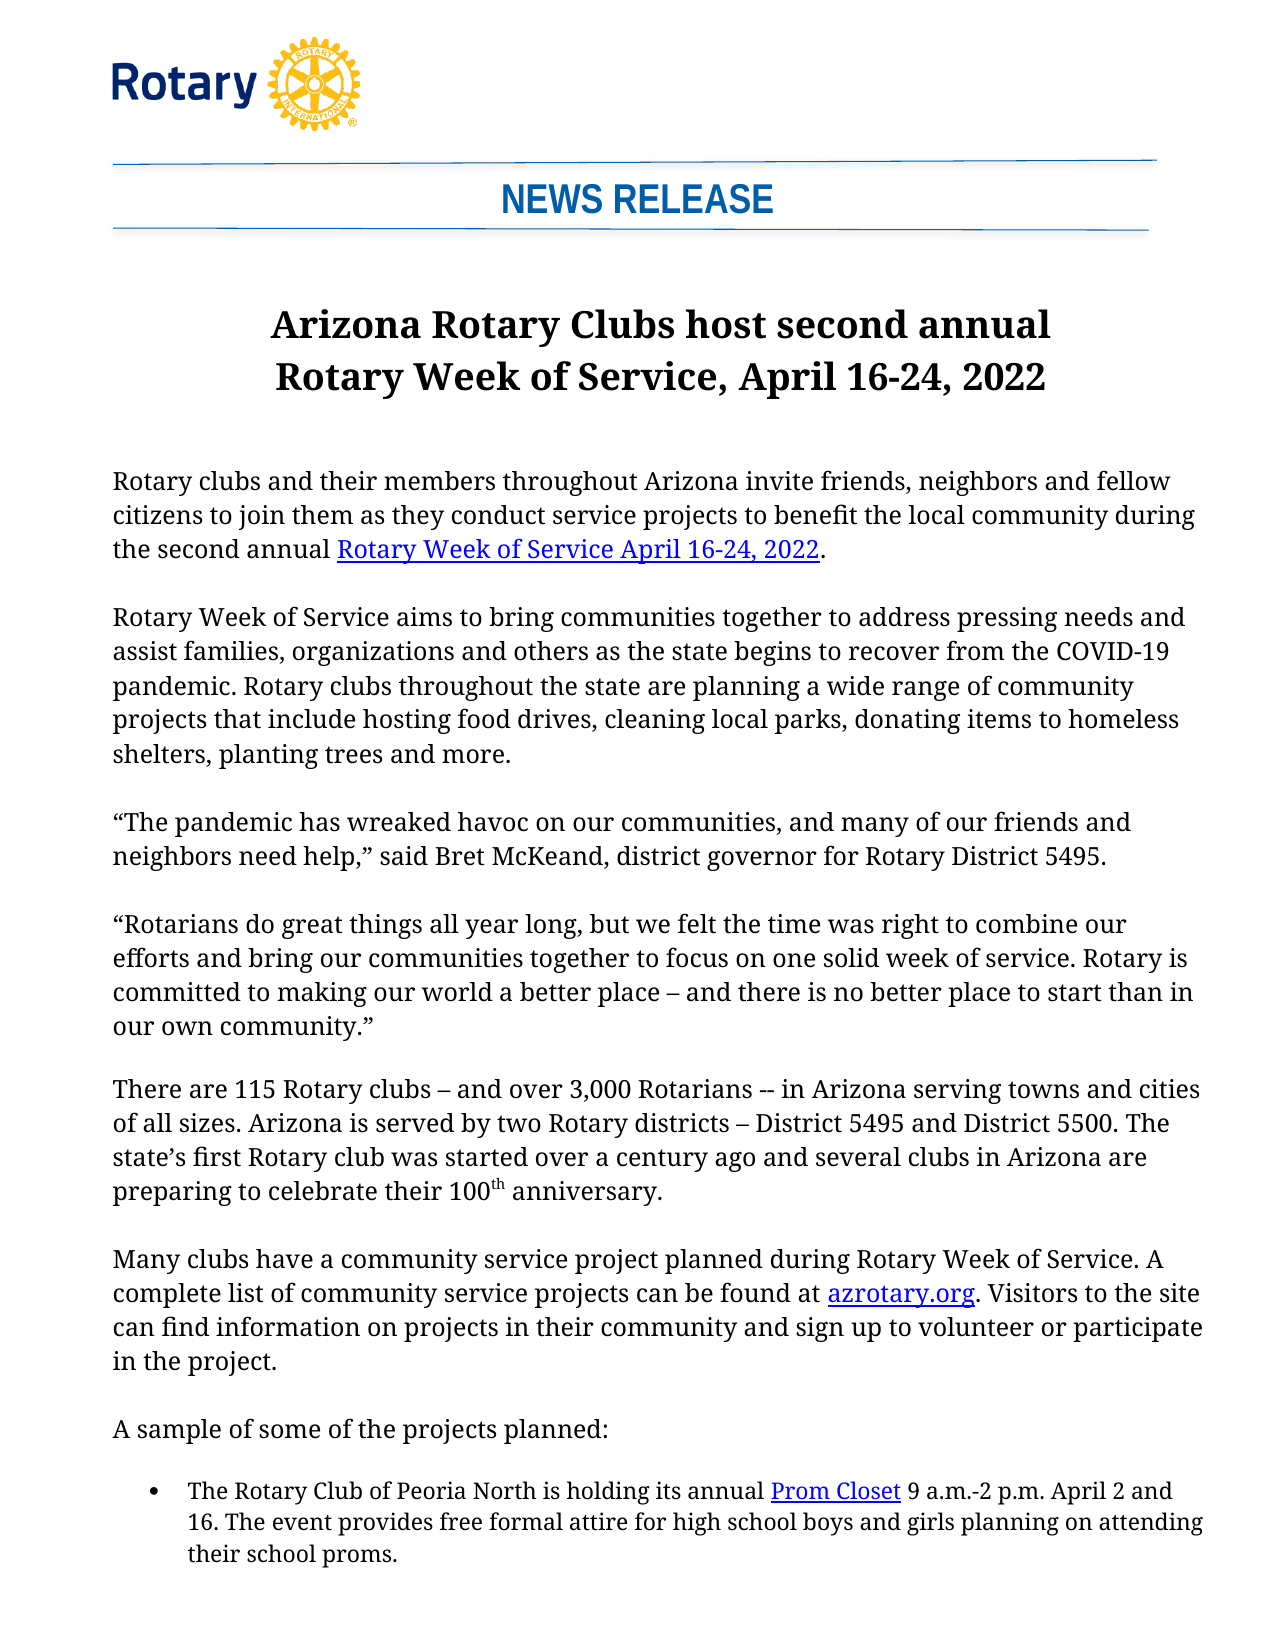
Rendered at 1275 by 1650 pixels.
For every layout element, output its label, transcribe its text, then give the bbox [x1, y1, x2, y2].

text There are 115 Rotary clubs – and over 3,000 Rotarians -- in Arizona serving towns and cities of all sizes. Arizona is served by two Rotary districts – District 5495 and District 5500. The state’s first Rotary club was started over a century ago and several clubs in Arizona are preparing to celebrate their 100th anniversary. [112, 1072, 1209, 1208]
text Many clubs have a community service project planned during Rotary Week of Service. A complete list of community service projects can be found at azrotary.org. Visitors to the site can find information on projects in their community and sign up to volunteer or participate in the project. [112, 1242, 1209, 1378]
text Rotary clubs and their members throughout Arizona invite friends, neighbors and fellow citizens to join them as they conduct service projects to benefit the local community during the second annual Rotary Week of Service April 16-24, 2022. [112, 464, 1209, 566]
picture [112, 37, 360, 131]
text “The pandemic has wreaked havoc on our communities, and many of our friends and neighbors need help,” said Bret McKeand, district governor for Rotary District 5495. [112, 804, 1209, 872]
text Rotary Week of Service aims to bring communities together to address pressing needs and assist families, organizations and others as the state begins to recover from the COVID-19 pandemic. Rotary clubs throughout the state are planning a wide range of community projects that include hosting food drives, cleaning local parks, donating items to homeless shelters, planting trees and more. [112, 600, 1209, 770]
list The Rotary Club of Peoria North is holding its annual Prom Closet 9 a.m.-2 p.m. April 2 and 16. The event provides free formal attire for high school boys and girls planning on attending their school proms. [150, 1475, 1209, 1569]
text “Rotarians do great things all year long, but we felt the time was right to combine our efforts and bring our communities together to focus on one solid week of service. Rotary is committed to making our world a better place – and there is no better place to start than in our own community.” [112, 907, 1209, 1072]
text A sample of some of the projects planned: [112, 1412, 1209, 1475]
subtitle NEWS RELEASE [112, 175, 1162, 223]
text Arizona Rotary Clubs host second annual Rotary Week of Service, April 16-24, 2022 [112, 299, 1209, 401]
